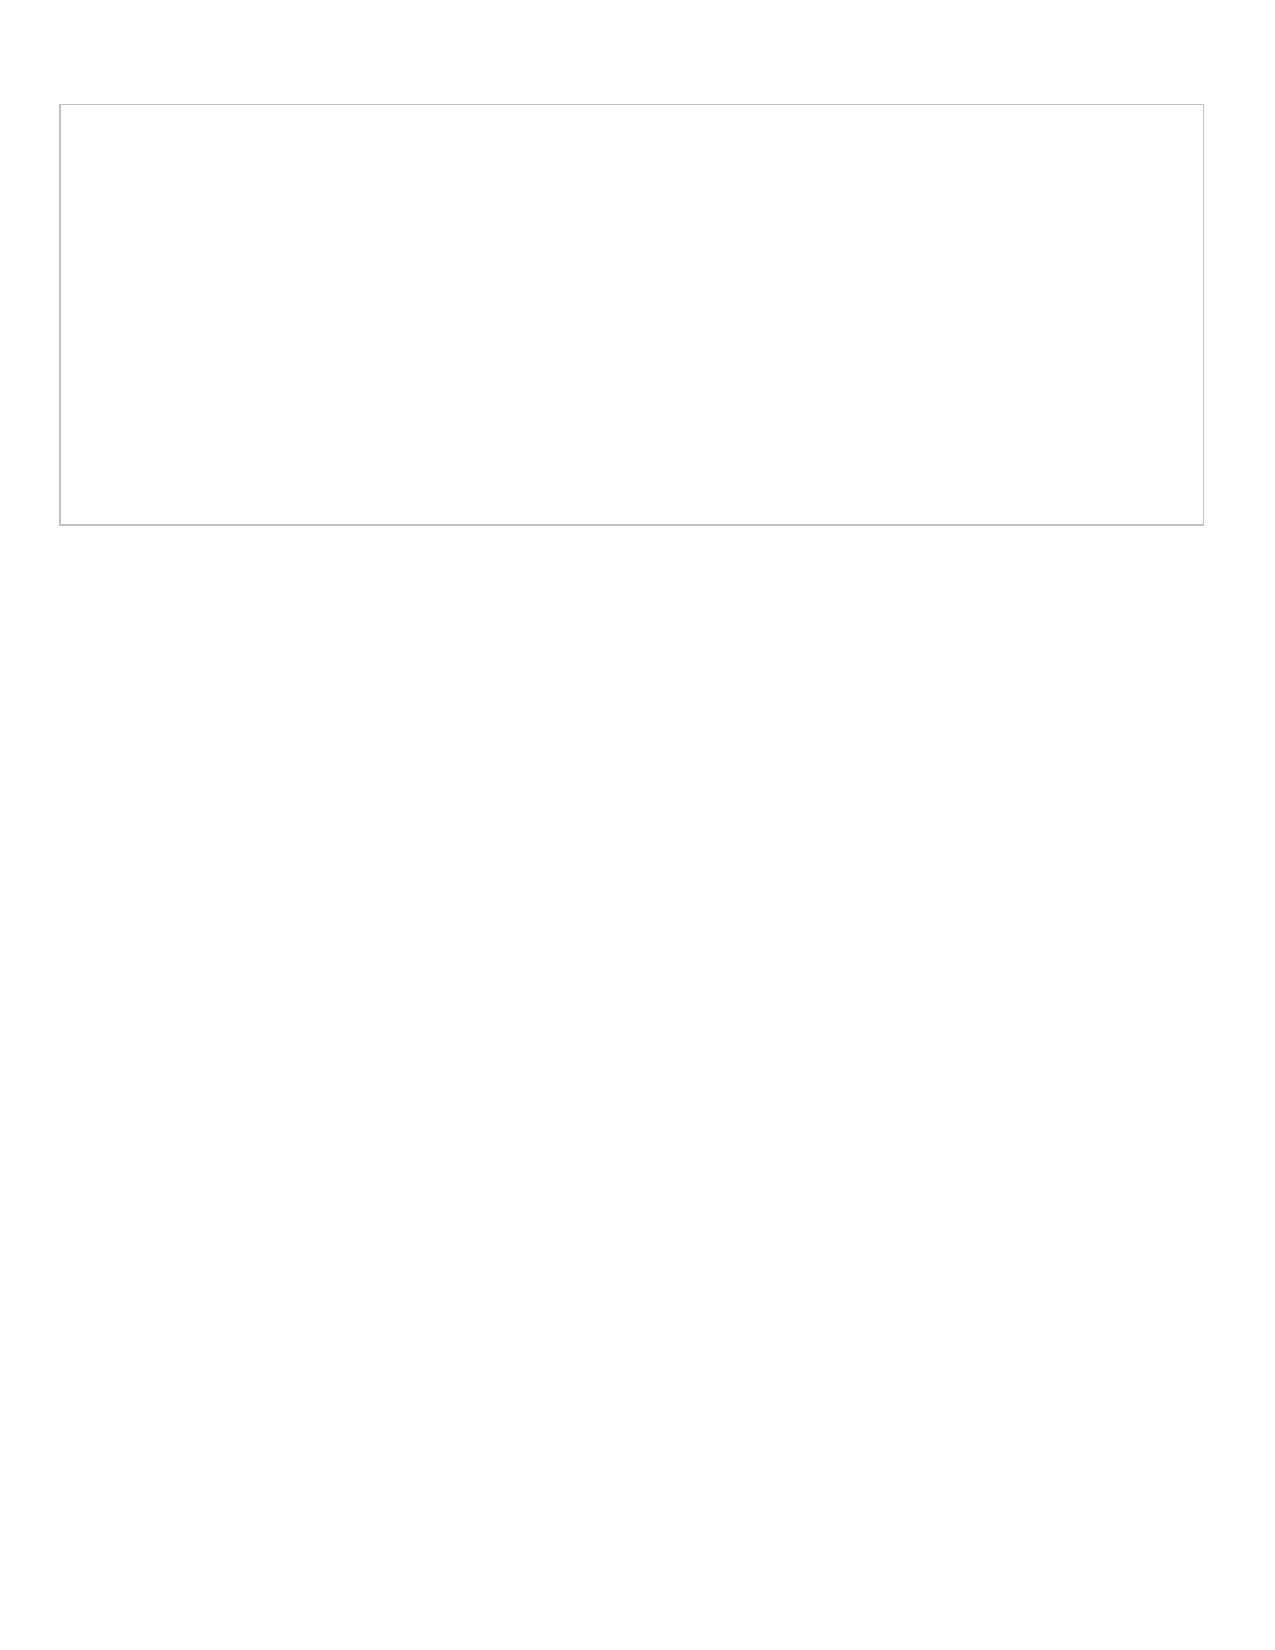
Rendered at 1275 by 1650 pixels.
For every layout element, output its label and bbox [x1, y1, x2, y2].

table_cell [61, 105, 1203, 523]
